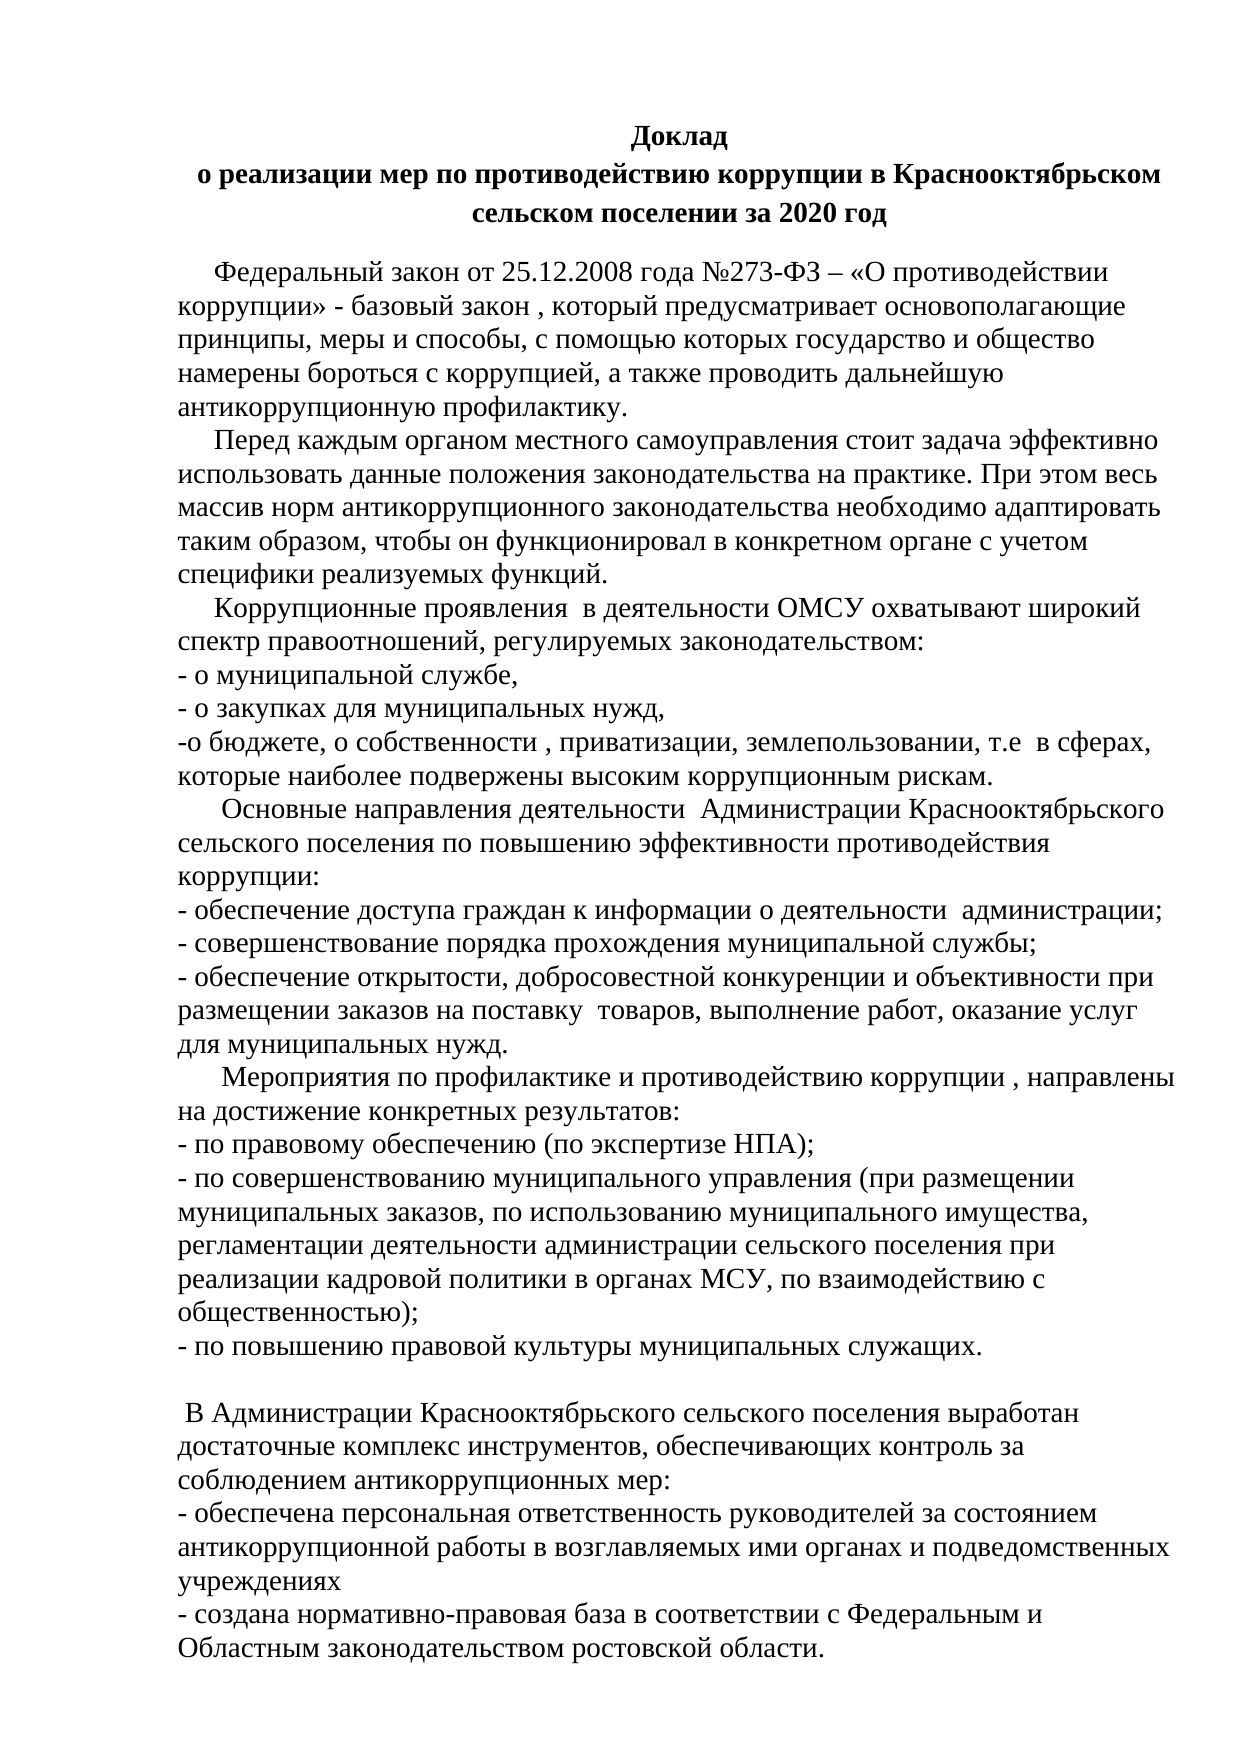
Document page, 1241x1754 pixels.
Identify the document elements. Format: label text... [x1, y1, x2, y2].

text о реализации мер по противодействию коррупции в Краснооктябрьском сельском поселении за 2020 год [177, 157, 1181, 229]
text Перед каждым органом местного самоуправления стоит задача эффективно использовать данные положения законодательства на практике. При этом весь массив норм антикоррупционного законодательства необходимо адаптировать таким образом, чтобы он функционировал в конкретном органе с учетом специфики реализуемых функций. [177, 422, 1181, 590]
text - о закупках для муниципальных нужд, [177, 691, 1181, 724]
text - по повышению правовой культуры муниципальных служащих. [177, 1328, 1181, 1361]
text - по совершенствованию муниципального управления (при размещении муниципальных заказов, по использованию муниципального имущества, регламентации деятельности администрации сельского поселения при реализации кадровой политики в органах МСУ, по взаимодействию с общественностью); [177, 1160, 1181, 1328]
text - совершенствование порядка прохождения муниципальной службы; [177, 925, 1181, 959]
text - обеспечение открытости, добросовестной конкуренции и объективности при размещении заказов на поставку товаров, выполнение работ, оказание услуг для муниципальных нужд. [177, 959, 1181, 1059]
text - обеспечена персональная ответственность руководителей за состоянием антикоррупционной работы в возглавляемых ими органах и подведомственных учреждениях [177, 1496, 1181, 1596]
text - по правовому обеспечению (по экспертизе НПА); [177, 1127, 1181, 1160]
text Доклад [177, 118, 1181, 152]
text -о бюджете, о собственности , приватизации, землепользовании, т.е в сферах, которые наиболее подвержены высоким коррупционным рискам. [177, 724, 1181, 791]
text - о муниципальной службе, [177, 657, 1181, 691]
text Мероприятия по профилактике и противодействию коррупции , направлены на достижение конкретных результатов: [177, 1059, 1181, 1127]
text Федеральный закон от 25.12.2008 года №273-ФЗ – «О противодействии коррупции» - базовый закон , который предусматривает основополагающие принципы, меры и способы, с помощью которых государство и общество намерены бороться с коррупцией, а также проводить дальнейшую антикоррупционную профилактику. [177, 254, 1181, 422]
text - создана нормативно-правовая база в соответствии с Федеральным и Областным законодательством ростовской области. [177, 1596, 1181, 1663]
text - обеспечение доступа граждан к информации о деятельности администрации; [177, 892, 1181, 925]
text Основные направления деятельности Администрации Краснооктябрьского сельского поселения по повышению эффективности противодействия коррупции: [177, 791, 1181, 892]
text Коррупционные проявления в деятельности ОМСУ охватывают широкий спектр правоотношений, регулируемых законодательством: [177, 590, 1181, 657]
text В Администрации Краснооктябрьского сельского поселения выработан достаточные комплекс инструментов, обеспечивающих контроль за соблюдением антикоррупционных мер: [177, 1395, 1181, 1496]
